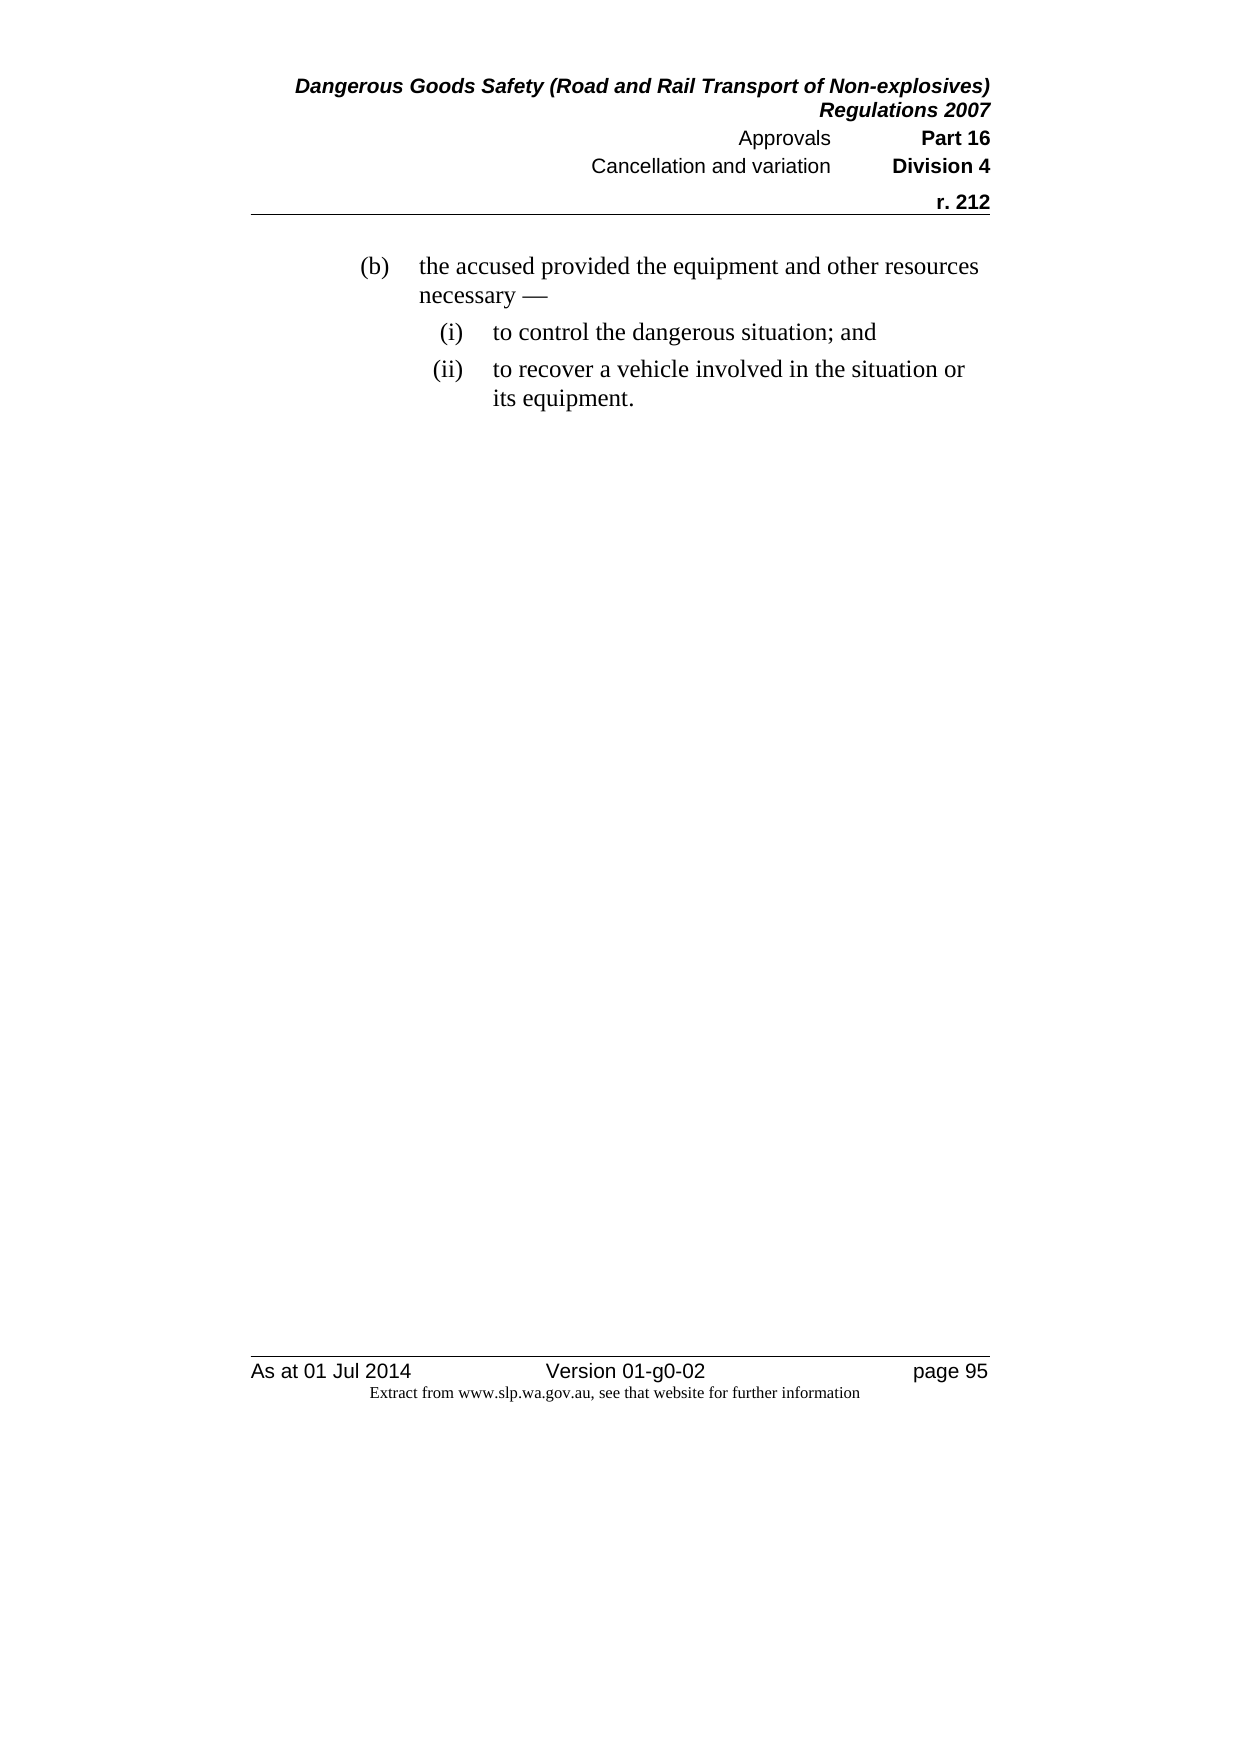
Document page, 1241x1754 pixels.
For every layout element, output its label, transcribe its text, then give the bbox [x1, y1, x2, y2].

text (ii) to recover a vehicle involved in the situation or its equipment. [251, 354, 990, 412]
text (b) the accused provided the equipment and other resources necessary — [251, 251, 990, 309]
text (i) to control the dangerous situation; and [251, 317, 990, 346]
